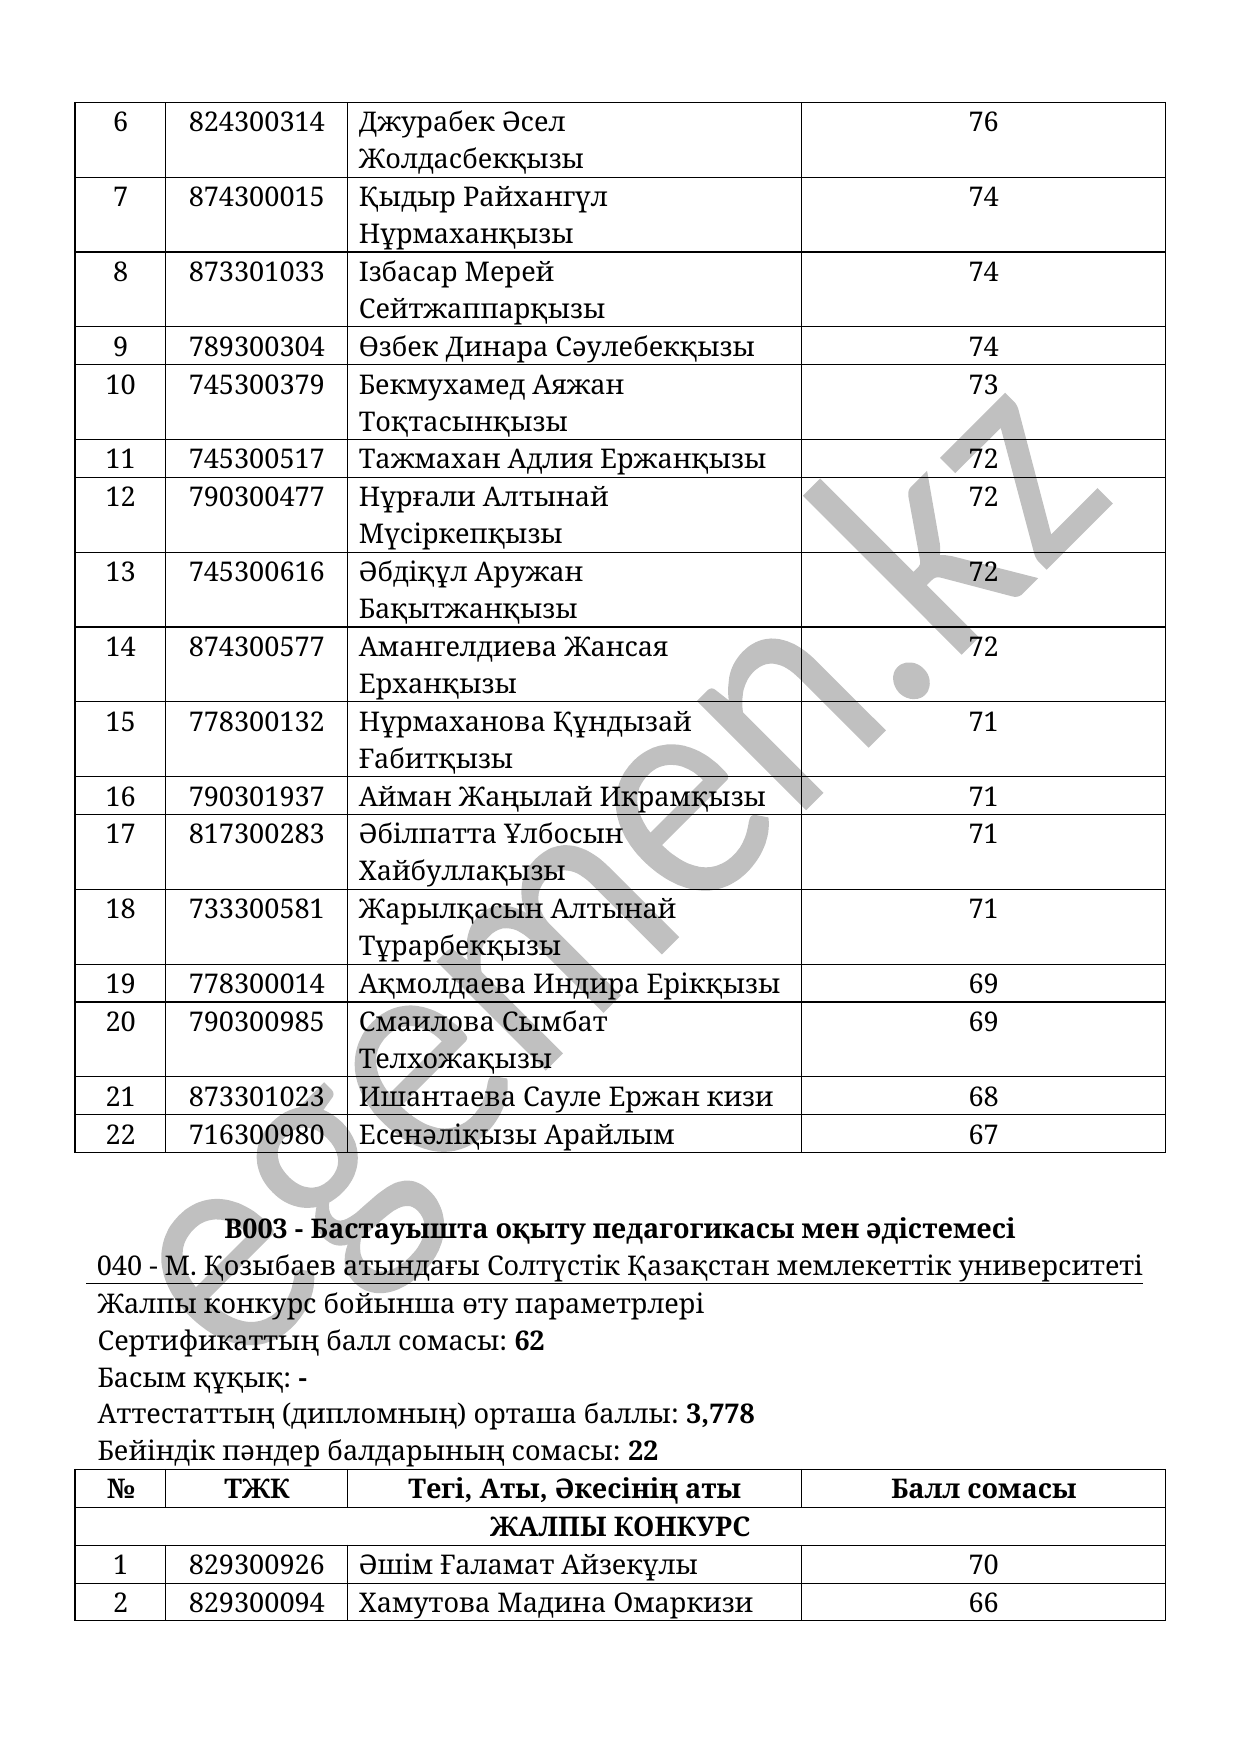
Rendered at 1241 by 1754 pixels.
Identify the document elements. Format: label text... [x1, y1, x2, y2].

table_cell 829300926 [166, 1546, 347, 1582]
table_cell 745300616 [166, 553, 347, 626]
table_cell Нұрғали Алтынай Мүсіркепқызы [348, 478, 801, 552]
table_cell 72 [802, 478, 1165, 552]
table_cell 733300581 [166, 890, 347, 963]
table_cell 8 [76, 253, 165, 326]
table_cell 7 [76, 178, 165, 251]
table_cell 790300985 [166, 1003, 347, 1076]
table_cell Балл сомасы [802, 1470, 1165, 1507]
table_cell [75, 1283, 1165, 1469]
table_cell 22 [76, 1115, 165, 1152]
table_cell 1 [76, 1546, 165, 1582]
table_cell 20 [76, 1003, 165, 1076]
table_cell 716300980 [166, 1115, 347, 1152]
table_cell № [76, 1470, 165, 1507]
table_cell 824300314 [166, 103, 347, 177]
table_cell Әшім Ғаламат Айзекұлы [348, 1546, 801, 1582]
table_cell 71 [802, 702, 1165, 776]
table_cell 16 [76, 777, 165, 814]
table_cell 778300014 [166, 965, 347, 1001]
table_cell 73 [802, 365, 1165, 439]
table_cell Есенәліқызы Арайлым [348, 1115, 801, 1152]
table_cell 15 [76, 702, 165, 776]
table_cell Бекмухамед Аяжан Тоқтасынқызы [348, 365, 801, 439]
table_cell Ізбасар Мерей Сейтжаппарқызы [348, 253, 801, 326]
table_cell Хамутова Мадина Омаркизи [348, 1584, 801, 1620]
table_cell 71 [802, 815, 1165, 889]
table_cell 70 [802, 1546, 1165, 1582]
table_cell 71 [802, 777, 1165, 814]
table_cell Смаилова Сымбат Телхожақызы [348, 1003, 801, 1076]
table_cell 790300477 [166, 478, 347, 552]
table_cell 789300304 [166, 327, 347, 364]
table_cell 72 [802, 440, 1165, 477]
table_cell 72 [802, 553, 1165, 626]
table_cell 6 [76, 103, 165, 177]
table_cell Өзбек Динара Сәулебекқызы [348, 327, 801, 364]
table_cell ЖАЛПЫ КОНКУРС [76, 1508, 1165, 1544]
table_cell Нұрмаханова Құндызай Ғабитқызы [348, 702, 801, 776]
table_cell Ақмолдаева Индира Ерікқызы [348, 965, 801, 1001]
table_header B003 - Бастауышта оқыту педагогикасы мен әдістемесі [75, 1210, 1165, 1246]
table_cell 874300577 [166, 628, 347, 701]
table_cell 040 - М. Қозыбаев атындағы Солтүстік Қазақстан мемлекеттік университеті [75, 1246, 1165, 1283]
table_cell Қыдыр Райхангүл Нұрмаханқызы [348, 178, 801, 251]
table_cell 14 [76, 628, 165, 701]
table_cell Жарылқасын Алтынай Тұрарбекқызы [348, 890, 801, 963]
table_cell 829300094 [166, 1584, 347, 1620]
table_cell 2 [76, 1584, 165, 1620]
table_cell 17 [76, 815, 165, 889]
table_cell Айман Жаңылай Икрамқызы [348, 777, 801, 814]
table_cell 71 [802, 890, 1165, 963]
table_cell 18 [76, 890, 165, 963]
table_cell Джурабек Әсел Жолдасбекқызы [348, 103, 801, 177]
table_cell 19 [76, 965, 165, 1001]
table_cell 11 [76, 440, 165, 477]
table_cell Әбдіқұл Аружан Бақытжанқызы [348, 553, 801, 626]
table_cell 9 [76, 327, 165, 364]
table_cell 874300015 [166, 178, 347, 251]
table_cell Тегі, Аты, Әкесінің аты [348, 1470, 801, 1507]
table_cell 76 [802, 103, 1165, 177]
table_cell 778300132 [166, 702, 347, 776]
table_cell 13 [76, 553, 165, 626]
table_cell 10 [76, 365, 165, 439]
table_cell 69 [802, 965, 1165, 1001]
table_cell 21 [76, 1077, 165, 1114]
table_cell 67 [802, 1115, 1165, 1152]
table_cell Тажмахан Адлия Ержанқызы [348, 440, 801, 477]
table_cell 66 [802, 1584, 1165, 1620]
table_cell 745300517 [166, 440, 347, 477]
table_cell 74 [802, 327, 1165, 364]
table_cell 12 [76, 478, 165, 552]
table_cell 68 [802, 1077, 1165, 1114]
table_cell Ишантаева Сауле Ержан кизи [348, 1077, 801, 1114]
table_cell Амангелдиева Жансая Ерханқызы [348, 628, 801, 701]
table_cell 745300379 [166, 365, 347, 439]
table_cell Әбілпатта Ұлбосын Хайбуллақызы [348, 815, 801, 889]
table_cell ТЖК [166, 1470, 347, 1507]
table_cell 74 [802, 253, 1165, 326]
table_cell 69 [802, 1003, 1165, 1076]
table_cell 873301023 [166, 1077, 347, 1114]
table_cell 817300283 [166, 815, 347, 889]
table_cell 873301033 [166, 253, 347, 326]
table_cell 790301937 [166, 777, 347, 814]
table_cell 72 [802, 628, 1165, 701]
table_cell 74 [802, 178, 1165, 251]
